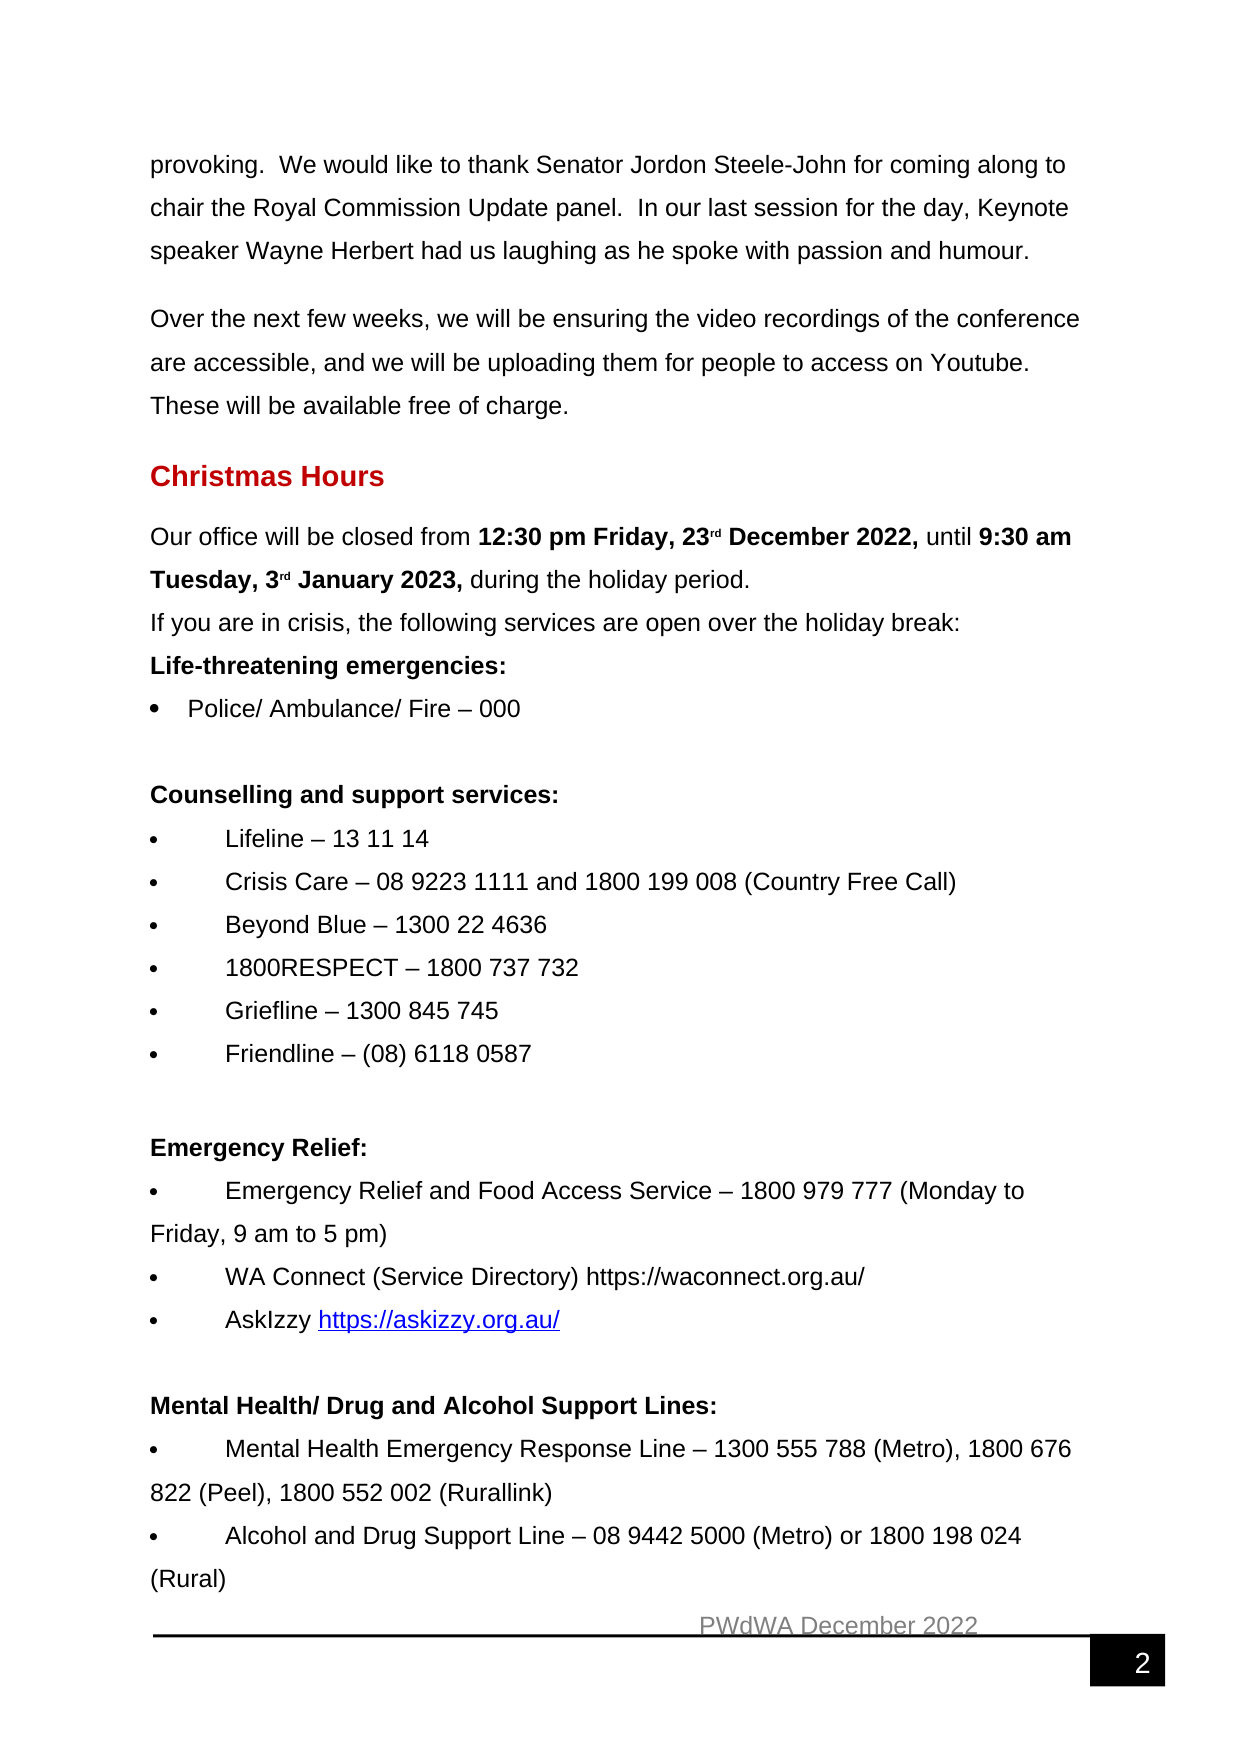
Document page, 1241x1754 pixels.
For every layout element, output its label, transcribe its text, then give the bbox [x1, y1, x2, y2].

text Our office will be closed from 12:30 pm Friday, 23rd December 2022, until 9:30 am Tuesday, 3rd January 2023, during the holiday period. [150, 522, 1090, 593]
text Emergency Relief: [150, 1133, 1090, 1161]
text Counselling and support services: [150, 780, 1090, 809]
list Griefline – 1300 845 745 [150, 996, 1090, 1025]
list 1800RESPECT – 1800 737 732 [150, 953, 1090, 982]
subtitle Christmas Hours [150, 459, 1090, 492]
list Friendline – (08) 6118 0587 [150, 1039, 1090, 1068]
list Police/ Ambulance/ Fire – 000 [150, 694, 1090, 723]
list AskIzzy https://askizzy.org.au/ [150, 1305, 1090, 1334]
text Mental Health/ Drug and Alcohol Support Lines: [150, 1391, 1090, 1420]
list Lifeline – 13 11 14 [150, 823, 1090, 852]
list WA Connect (Service Directory) https://waconnect.org.au/ [150, 1262, 1090, 1291]
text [150, 150, 1090, 265]
text Over the next few weeks, we will be ensuring the video recordings of the conference are accessible, and we will be uploading them for people to access on Youtube. These will be available free of charge. [150, 304, 1090, 419]
list Mental Health Emergency Response Line – 1300 555 788 (Metro), 1800 676 822 (Peel), 1800 552 002 (Rurallink) [150, 1434, 1090, 1506]
list Crisis Care – 08 9223 1111 and 1800 199 008 (Country Free Call) [150, 867, 1090, 895]
text If you are in crisis, the following services are open over the holiday break: [150, 608, 1090, 637]
list Alcohol and Drug Support Line – 08 9442 5000 (Metro) or 1800 198 024 (Rural) [150, 1521, 1090, 1593]
list Beyond Blue – 1300 22 4636 [150, 910, 1090, 938]
text Life-threatening emergencies: [150, 651, 1090, 680]
list Emergency Relief and Food Access Service – 1800 979 777 (Monday to Friday, 9 am to 5 pm) [150, 1176, 1090, 1248]
